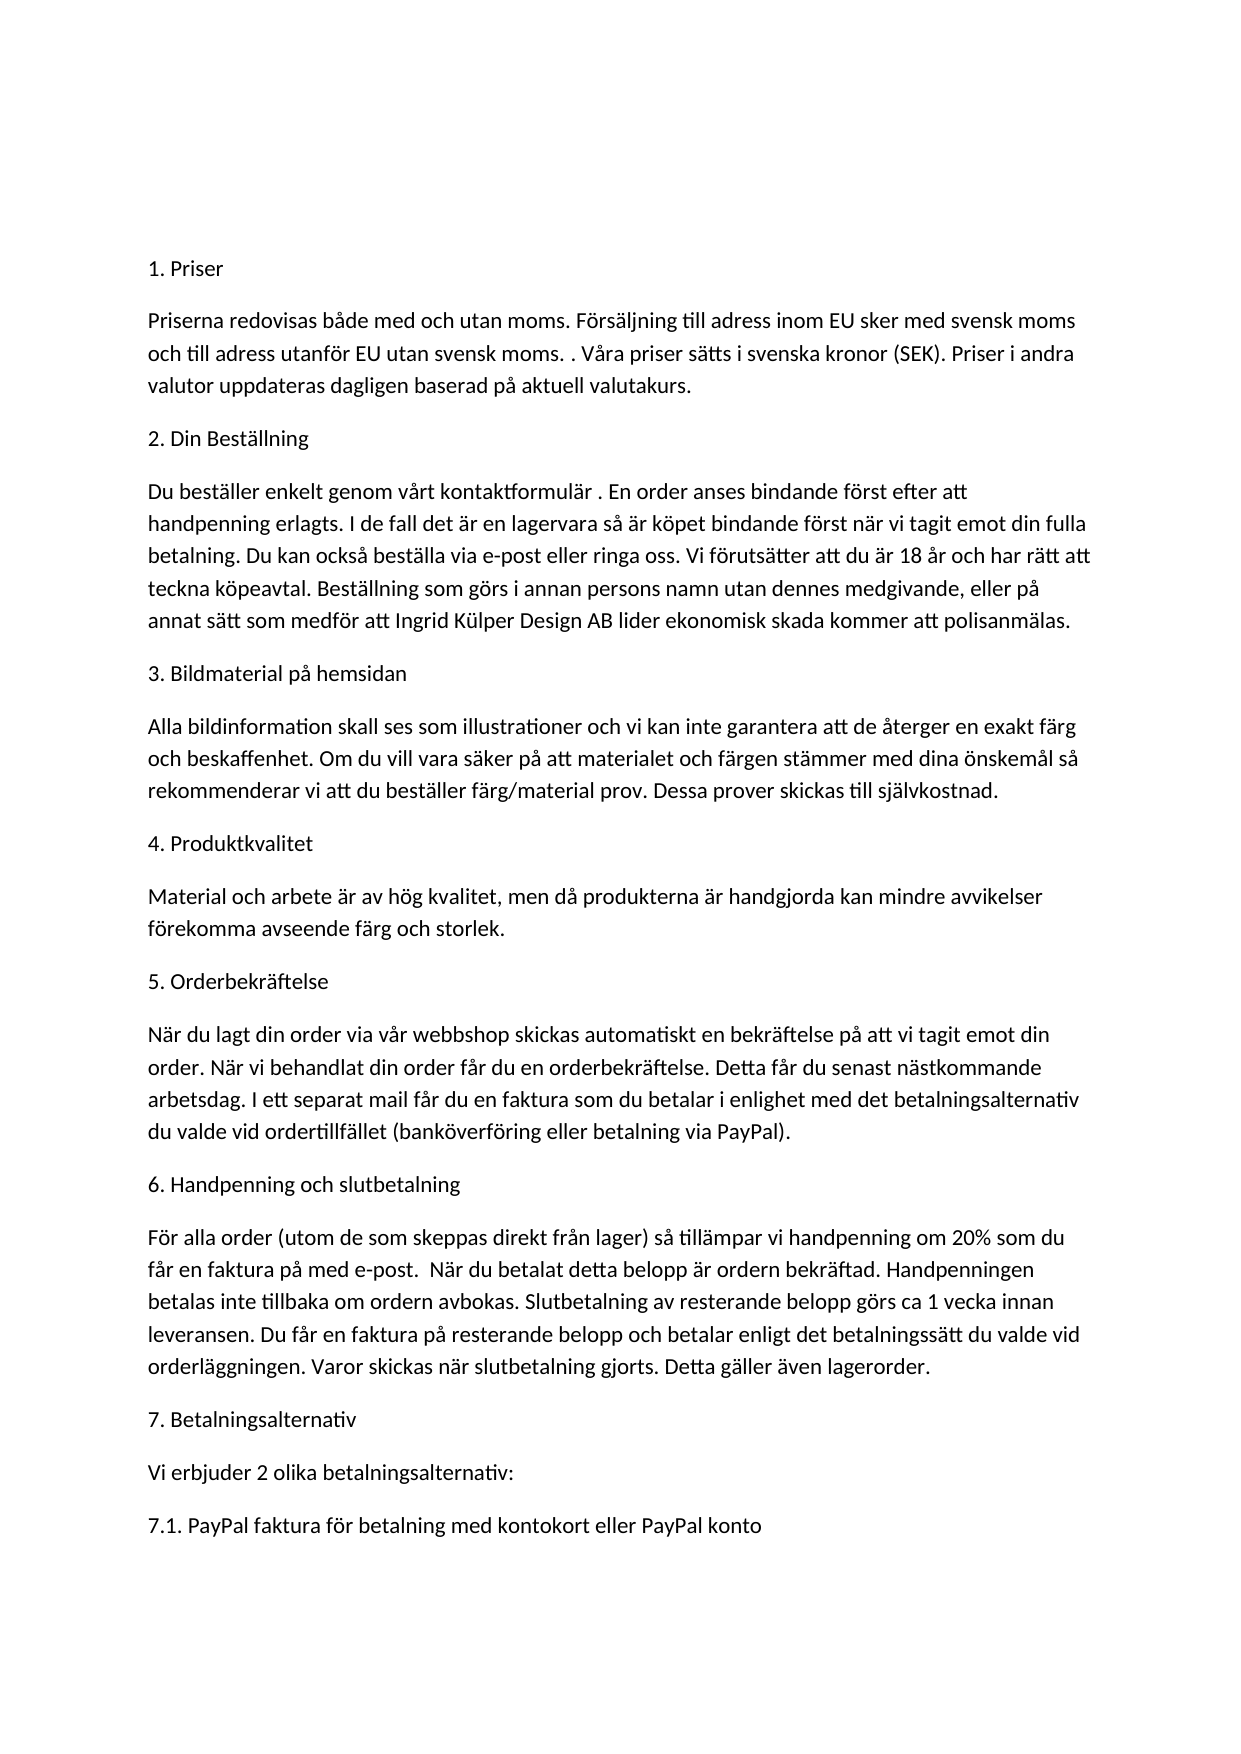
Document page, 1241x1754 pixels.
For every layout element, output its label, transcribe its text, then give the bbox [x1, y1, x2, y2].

text 7. Betalningsalternativ [148, 1405, 1093, 1433]
text För alla order (utom de som skeppas direkt från lager) så tillämpar vi handpenning om 20% som du får en faktura på med e-post. När du betalat detta belopp är ordern bekräftad. Handpenningen betalas inte tillbaka om ordern avbokas. Slutbetalning av resterande belopp görs ca 1 vecka innan leveransen. Du får en faktura på resterande belopp och betalar enligt det betalningssätt du valde vid orderläggningen. Varor skickas när slutbetalning gjorts. Detta gäller även lagerorder. [148, 1223, 1093, 1380]
text Alla bildinformation skall ses som illustrationer och vi kan inte garantera att de återger en exakt färg och beskaffenhet. Om du vill vara säker på att materialet och färgen stämmer med dina önskemål så rekommenderar vi att du beställer färg/material prov. Dessa prover skickas till självkostnad. [148, 712, 1093, 804]
text 5. Orderbekräftelse [148, 967, 1093, 996]
text 4. Produktkvalitet [148, 829, 1093, 857]
text 1. Priser [148, 254, 1093, 282]
text Priserna redovisas både med och utan moms. Försäljning till adress inom EU sker med svensk moms och till adress utanför EU utan svensk moms. . Våra priser sätts i svenska kronor (SEK). Priser i andra valutor uppdateras dagligen baserad på aktuell valutakurs. [148, 307, 1093, 399]
text 2. Din Beställning [148, 424, 1093, 452]
text Material och arbete är av hög kvalitet, men då produkterna är handgjorda kan mindre avvikelser förekomma avseende färg och storlek. [148, 882, 1093, 942]
text När du lagt din order via vår webbshop skickas automatiskt en bekräftelse på att vi tagit emot din order. När vi behandlat din order får du en orderbekräftelse. Detta får du senast nästkommande arbetsdag. I ett separat mail får du en faktura som du betalar i enlighet med det betalningsalternativ du valde vid ordertillfället (banköverföring eller betalning via PayPal). [148, 1021, 1093, 1145]
text 3. Bildmaterial på hemsidan [148, 659, 1093, 687]
text 7.1. PayPal faktura för betalning med kontokort eller PayPal konto [148, 1511, 1093, 1539]
text Du beställer enkelt genom vårt kontaktformulär . En order anses bindande först efter att handpenning erlagts. I de fall det är en lagervara så är köpet bindande först när vi tagit emot din fulla betalning. Du kan också beställa via e-post eller ringa oss. Vi förutsätter att du är 18 år och har rätt att teckna köpeavtal. Beställning som görs i annan persons namn utan dennes medgivande, eller på annat sätt som medför att Ingrid Külper Design AB lider ekonomisk skada kommer att polisanmälas. [148, 477, 1093, 634]
text 6. Handpenning och slutbetalning [148, 1170, 1093, 1198]
text Vi erbjuder 2 olika betalningsalternativ: [148, 1458, 1093, 1486]
